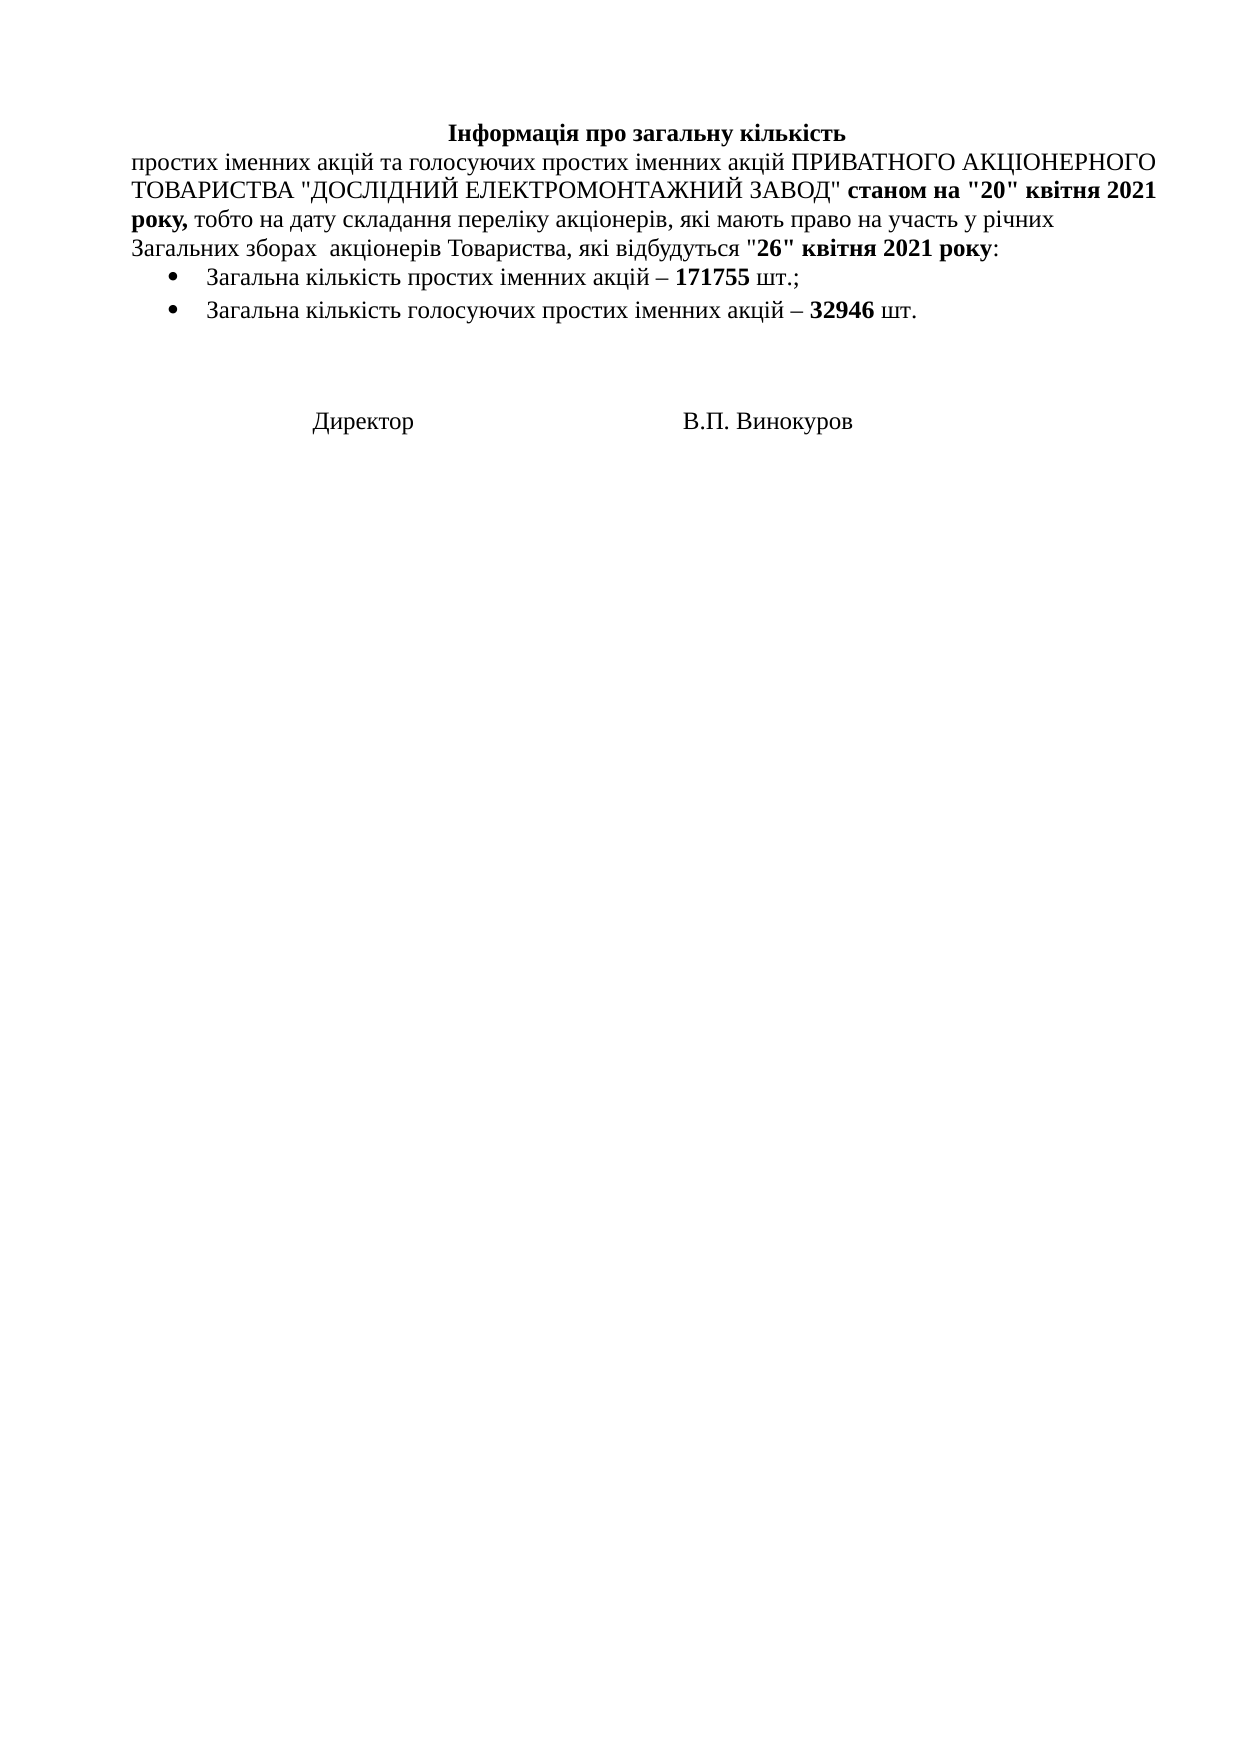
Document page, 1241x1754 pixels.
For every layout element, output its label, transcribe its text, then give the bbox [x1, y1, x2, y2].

text Директор В.П. Винокуров [131, 406, 1162, 435]
text Інформація про загальну кількість [131, 118, 1162, 147]
text простих іменних акцій та голосуючих простих іменних акцій ПРИВАТНОГО АКЦІОНЕРНОГО ТОВАРИСТВА "ДОСЛІДНИЙ ЕЛЕКТРОМОНТАЖНИЙ ЗАВОД" станом на "20" квітня 2021 року, тобто на дату складання переліку акціонерів, які мають право на участь у річних Загальних зборах акціонерів Товариства, які відбудуться "26" квітня 2021 року: [131, 147, 1162, 262]
list Загальна кількість простих іменних акцій – 171755 шт.; [169, 262, 1162, 291]
list Загальна кількість голосуючих простих іменних акцій – 32946 шт. [169, 295, 1162, 324]
